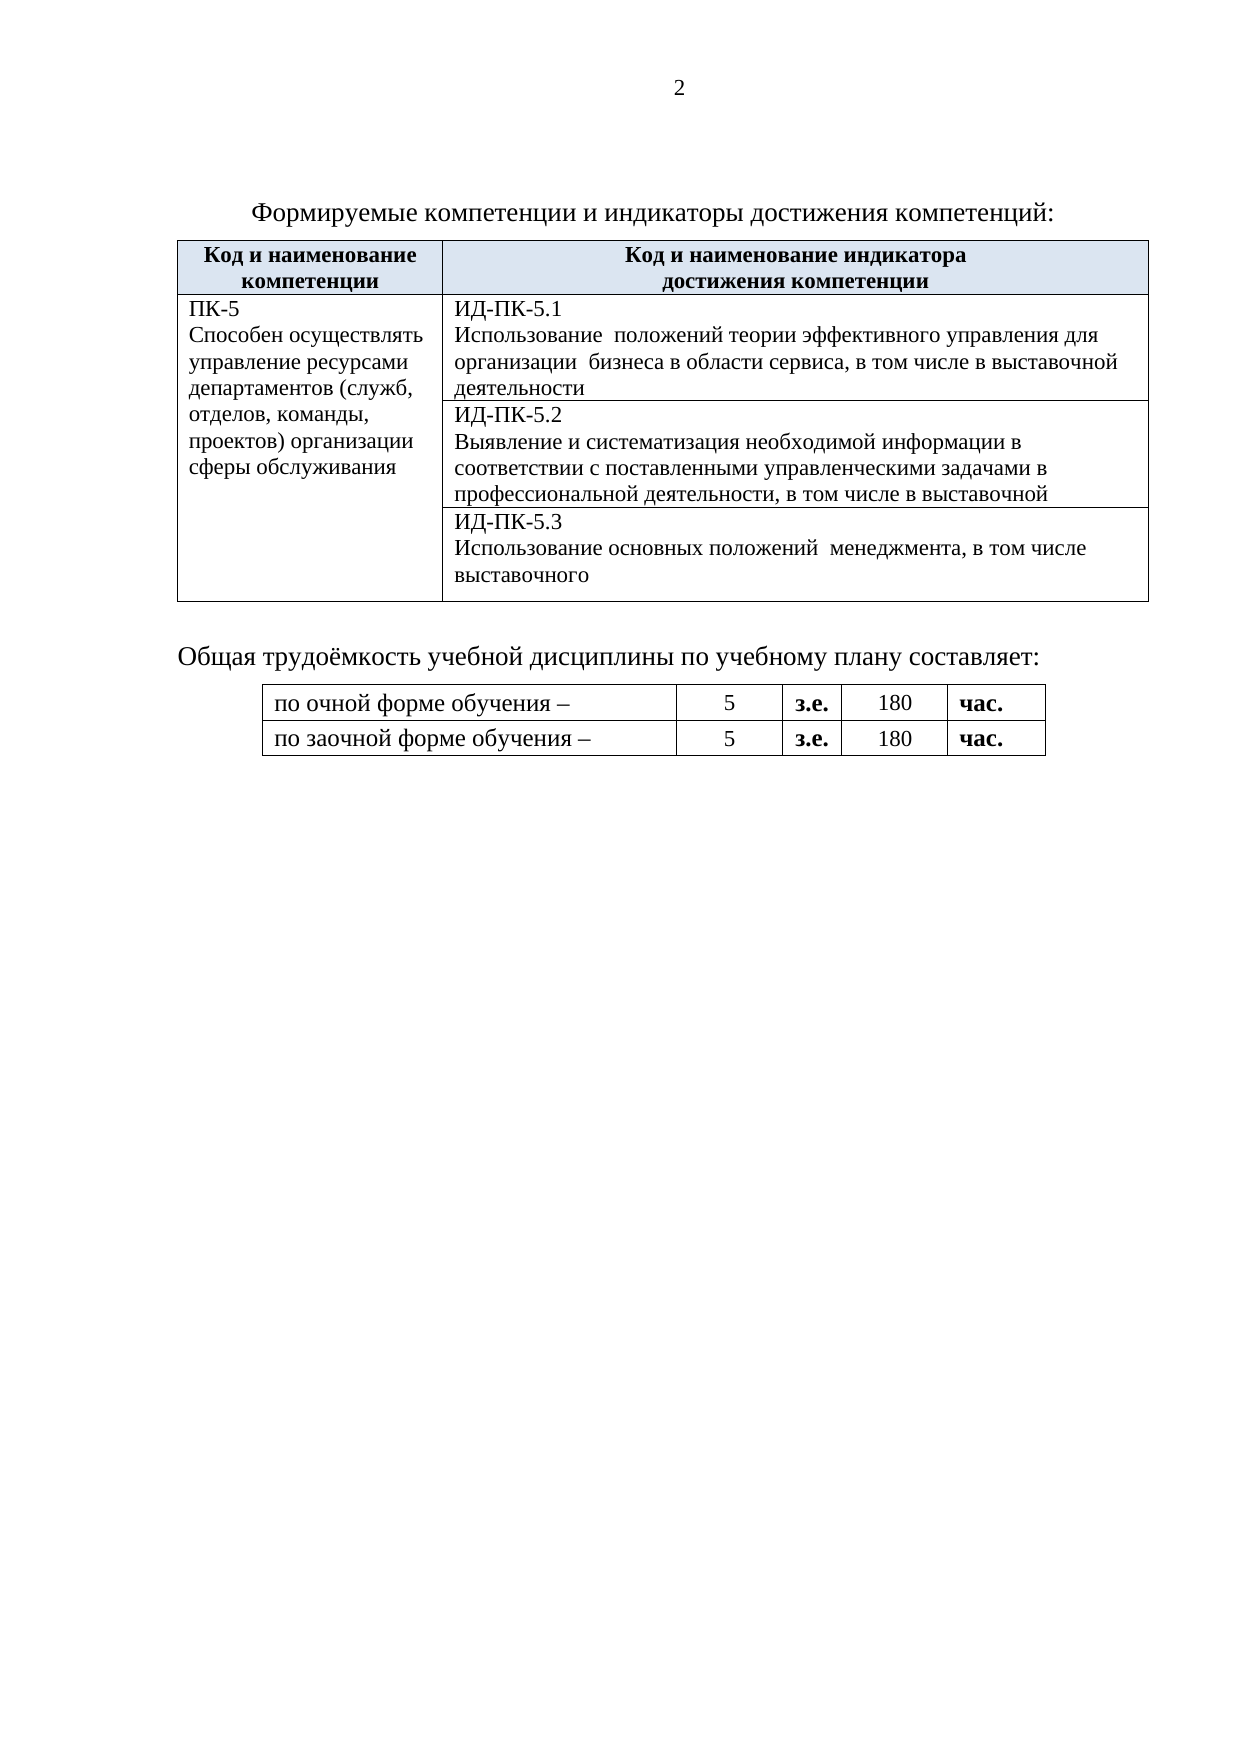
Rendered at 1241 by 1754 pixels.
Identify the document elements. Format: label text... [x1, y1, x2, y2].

table_cell з.е. [783, 721, 841, 755]
table_cell ИД-ПК-5.3 Использование основных положений менеджмента, в том числе выставочного [443, 508, 1148, 601]
table_header Код и наименование индикатора достижения компетенции [443, 241, 1148, 294]
table_header час. [948, 685, 1045, 719]
table_header 180 [842, 685, 947, 719]
table_cell ИД-ПК-5.2 Выявление и систематизация необходимой информации в соответствии с поставленными управленческими задачами в профессиональной деятельности, в том числе в выставочной [443, 401, 1148, 507]
table_cell по заочной форме обучения – [263, 721, 676, 755]
table_cell час. [948, 721, 1045, 755]
table_header з.е. [783, 685, 841, 719]
table_cell 180 [842, 721, 947, 755]
table_header по очной форме обучения – [263, 685, 676, 719]
table_header Код и наименование компетенции [178, 241, 442, 294]
subtitle Формируемые компетенции и индикаторы достижения компетенций: [251, 197, 1181, 228]
table_header 5 [677, 685, 782, 719]
table_cell 5 [677, 721, 782, 755]
subtitle Общая трудоёмкость учебной дисциплины по учебному плану составляет: [177, 641, 1181, 672]
table_cell ПК-5 Способен осуществлять управление ресурсами департаментов (служб, отделов, команды, проектов) организации сферы обслуживания [178, 295, 442, 601]
table_cell ИД-ПК-5.1 Использование положений теории эффективного управления для организации бизнеса в области сервиса, в том числе в выставочной деятельности [443, 295, 1148, 400]
